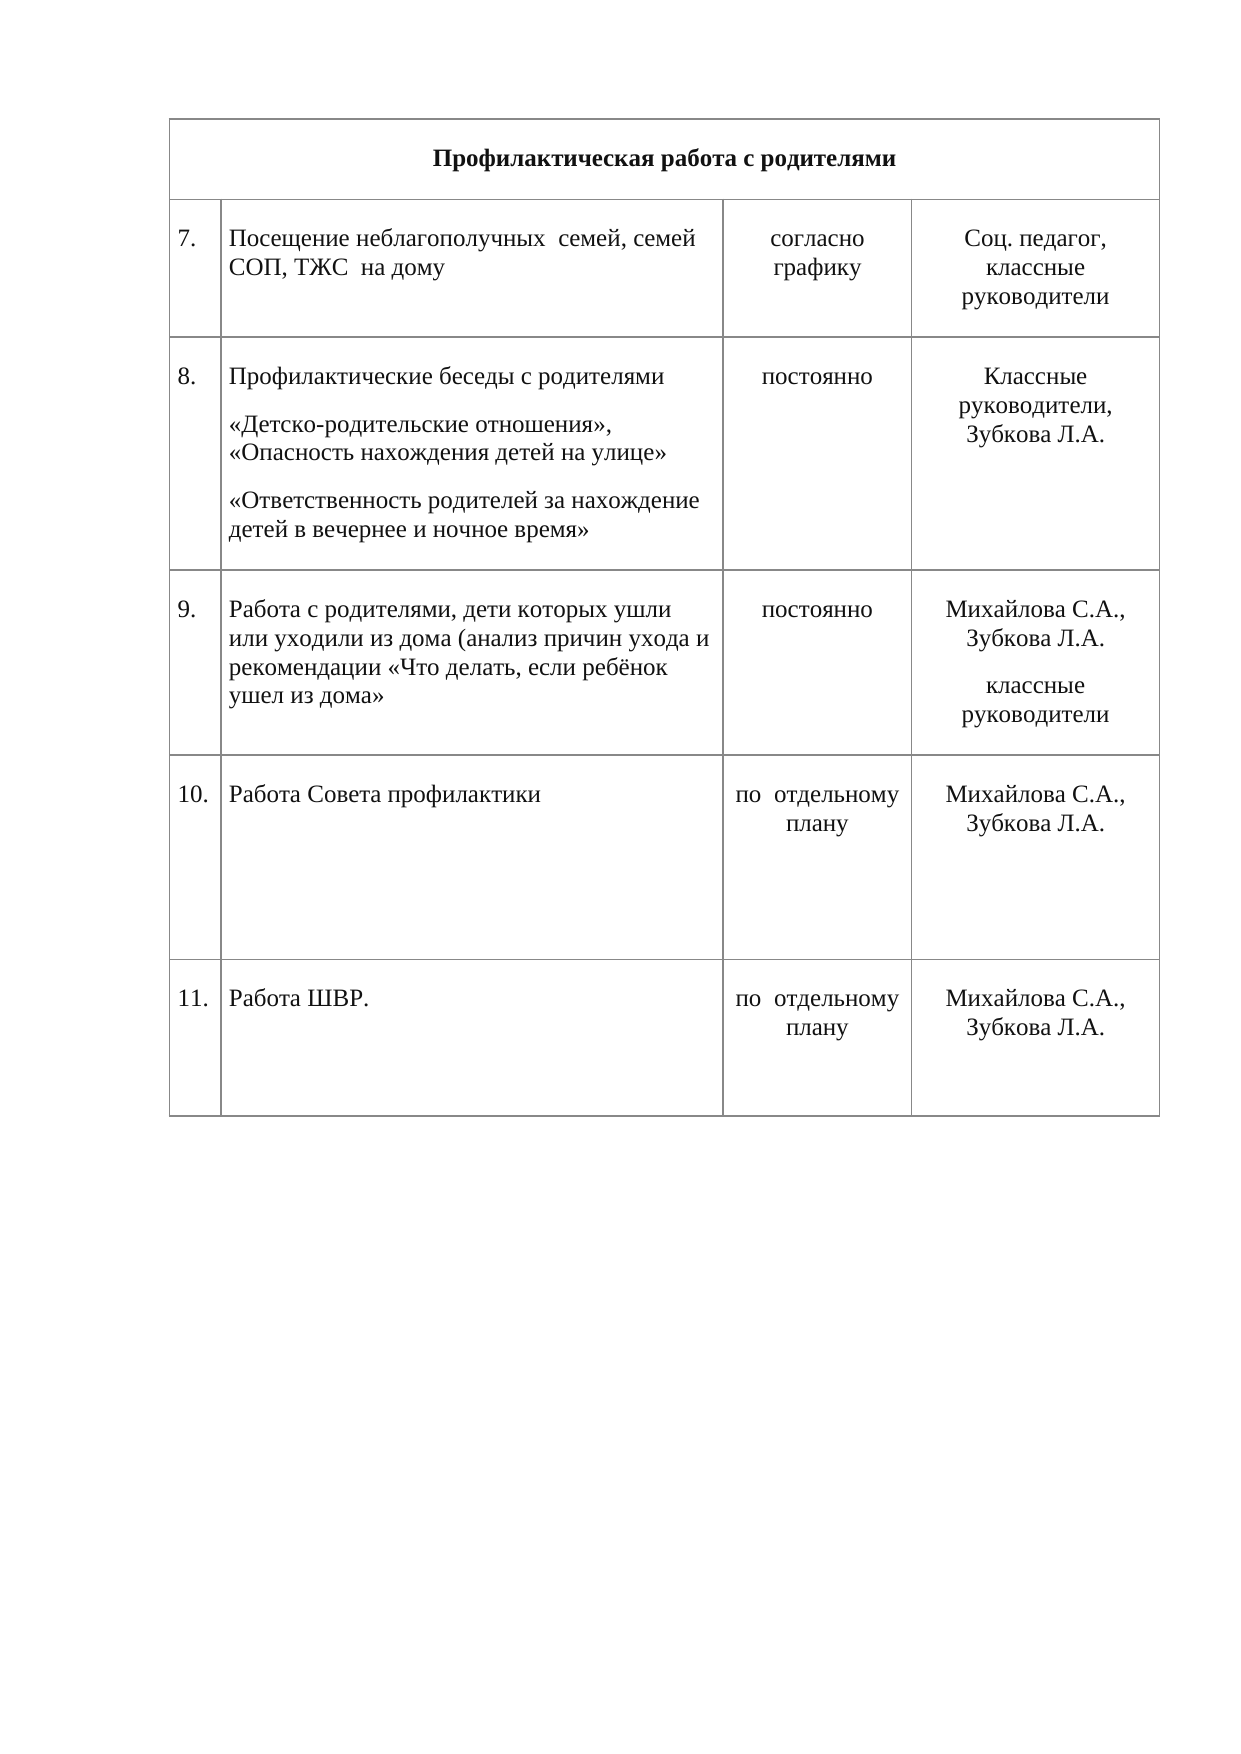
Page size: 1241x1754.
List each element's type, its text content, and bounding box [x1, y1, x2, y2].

table_cell 8. [170, 338, 220, 569]
table_cell 11. [170, 960, 220, 1115]
table_cell 10. [170, 756, 220, 958]
table_cell постоянно [724, 571, 911, 754]
table_cell Михайлова С.А., Зубкова Л.А. классные руководители [912, 571, 1159, 754]
table_cell согласно графику [724, 200, 911, 336]
table_cell по отдельному плану [724, 756, 911, 958]
table_cell 7. [170, 200, 220, 336]
table_cell Работа ШВР. [222, 960, 722, 1115]
table_cell Профилактические беседы с родителями «Детско-родительские отношения», «Опасность нахождения детей на улице» «Ответственность родителей за нахождение детей в вечернее и ночное время» [222, 338, 722, 569]
table_cell 9. [170, 571, 220, 754]
table_cell Михайлова С.А., Зубкова Л.А. [912, 960, 1159, 1115]
table_cell Классные руководители, Зубкова Л.А. [912, 338, 1159, 569]
table_cell Соц. педагог, классные руководители [912, 200, 1159, 336]
table_cell Профилактическая работа с родителями [170, 120, 1159, 198]
table_cell по отдельному плану [724, 960, 911, 1115]
table_cell постоянно [724, 338, 911, 569]
table_cell Работа Совета профилактики [222, 756, 722, 958]
table_cell Посещение неблагополучных семей, семей СОП, ТЖС на дому [222, 200, 722, 336]
table_cell Михайлова С.А., Зубкова Л.А. [912, 756, 1159, 958]
table_cell Работа с родителями, дети которых ушли или уходили из дома (анализ причин ухода и рекомендации «Что делать, если ребёнок ушел из дома» [222, 571, 722, 754]
